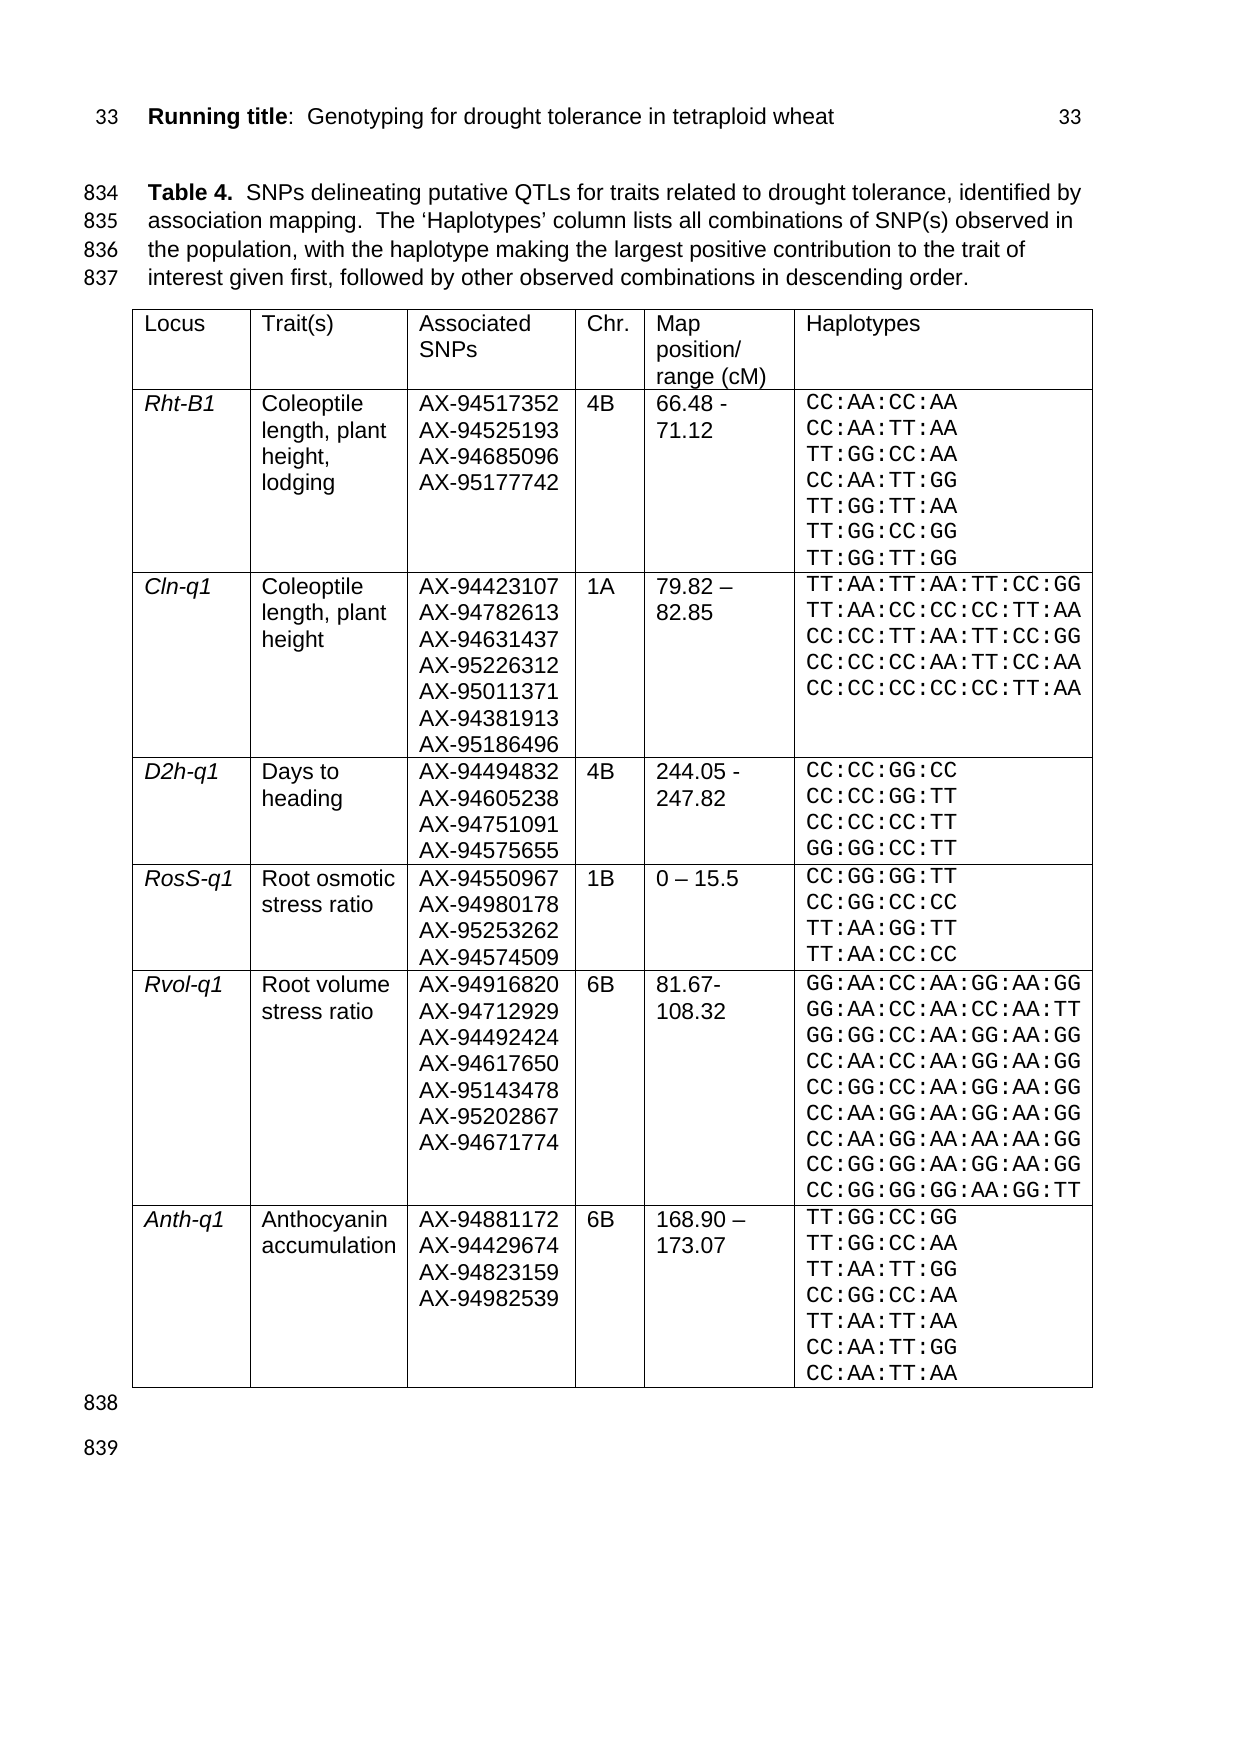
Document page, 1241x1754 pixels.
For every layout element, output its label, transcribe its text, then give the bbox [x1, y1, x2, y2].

table_cell 244.05 - 247.82 [645, 758, 794, 864]
table_cell AX-94423107 AX-94782613 AX-94631437 AX-95226312 AX-95011371 AX-94381913 AX-95186496 [408, 573, 575, 757]
table_cell D2h-q1 [133, 758, 250, 864]
table_cell Anth-q1 [133, 1206, 250, 1387]
table_cell Rht-B1 [133, 390, 250, 572]
table_header Trait(s) [251, 310, 407, 389]
table_header Associated SNPs [408, 310, 575, 389]
table_cell CC:CC:GG:CC CC:CC:GG:TT CC:CC:CC:TT GG:GG:CC:TT [795, 758, 1092, 864]
table_cell 66.48 - 71.12 [645, 390, 794, 572]
table_cell AX-94550967 AX-94980178 AX-95253262 AX-94574509 [408, 865, 575, 970]
table_cell 168.90 – 173.07 [645, 1206, 794, 1387]
table_header Chr. [576, 310, 644, 389]
table_cell 6B [576, 971, 644, 1205]
table_cell Coleoptile length, plant height, lodging [251, 390, 407, 572]
table_cell AX-94494832 AX-94605238 AX-94751091 AX-94575655 [408, 758, 575, 864]
table_cell 81.67-108.32 [645, 971, 794, 1205]
table_header Map position/ range (cM) [645, 310, 794, 389]
table_cell 0 – 15.5 [645, 865, 794, 970]
table_cell Rvol-q1 [133, 971, 250, 1205]
table_cell GG:AA:CC:AA:GG:AA:GG GG:AA:CC:AA:CC:AA:TT GG:GG:CC:AA:GG:AA:GG CC:AA:CC:AA:GG:AA:GG CC:GG:CC:AA:GG:AA:GG CC:AA:GG:AA:GG:AA:GG CC:AA:GG:AA:AA:AA:GG CC:GG:GG:AA:GG:AA:GG CC:GG:GG:GG:AA:GG:TT [795, 971, 1092, 1205]
table_cell AX-94881172 AX-94429674 AX-94823159 AX-94982539 [408, 1206, 575, 1387]
table_cell 1B [576, 865, 644, 970]
table_header Locus [133, 310, 250, 389]
table_cell Root volume stress ratio [251, 971, 407, 1205]
table_header Haplotypes [795, 310, 1092, 389]
table_cell 1A [576, 573, 644, 757]
table_cell 79.82 – 82.85 [645, 573, 794, 757]
table_cell AX-94916820 AX-94712929 AX-94492424 AX-94617650 AX-95143478 AX-95202867 AX-94671774 [408, 971, 575, 1205]
table_cell 4B [576, 390, 644, 572]
table_cell Days to heading [251, 758, 407, 864]
text Table 4. SNPs delineating putative QTLs for traits related to drought tolerance, identified by association mapping. The ‘Haplotypes’ column lists all combinations of SNP(s) observed in the population, with the haplotype making the largest positive contribution to the trait of interest given first, followed by other observed combinations in descending order. [148, 179, 1093, 290]
table_cell 4B [576, 758, 644, 864]
table_cell Coleoptile length, plant height [251, 573, 407, 757]
table_cell TT:AA:TT:AA:TT:CC:GG TT:AA:CC:CC:CC:TT:AA CC:CC:TT:AA:TT:CC:GG CC:CC:CC:AA:TT:CC:AA CC:CC:CC:CC:CC:TT:AA [795, 573, 1092, 757]
table_cell CC:GG:GG:TT CC:GG:CC:CC TT:AA:GG:TT TT:AA:CC:CC [795, 865, 1092, 970]
table_cell TT:GG:CC:GG TT:GG:CC:AA TT:AA:TT:GG CC:GG:CC:AA TT:AA:TT:AA CC:AA:TT:GG CC:AA:TT:AA [795, 1206, 1092, 1387]
table_cell Root osmotic stress ratio [251, 865, 407, 970]
table_cell RosS-q1 [133, 865, 250, 970]
table_cell AX-94517352 AX-94525193 AX-94685096 AX-95177742 [408, 390, 575, 572]
table_cell 6B [576, 1206, 644, 1387]
table_cell CC:AA:CC:AA CC:AA:TT:AA TT:GG:CC:AA CC:AA:TT:GG TT:GG:TT:AA TT:GG:CC:GG TT:GG:TT:GG [795, 390, 1092, 572]
table_cell Cln-q1 [133, 573, 250, 757]
table_cell Anthocyanin accumulation [251, 1206, 407, 1387]
